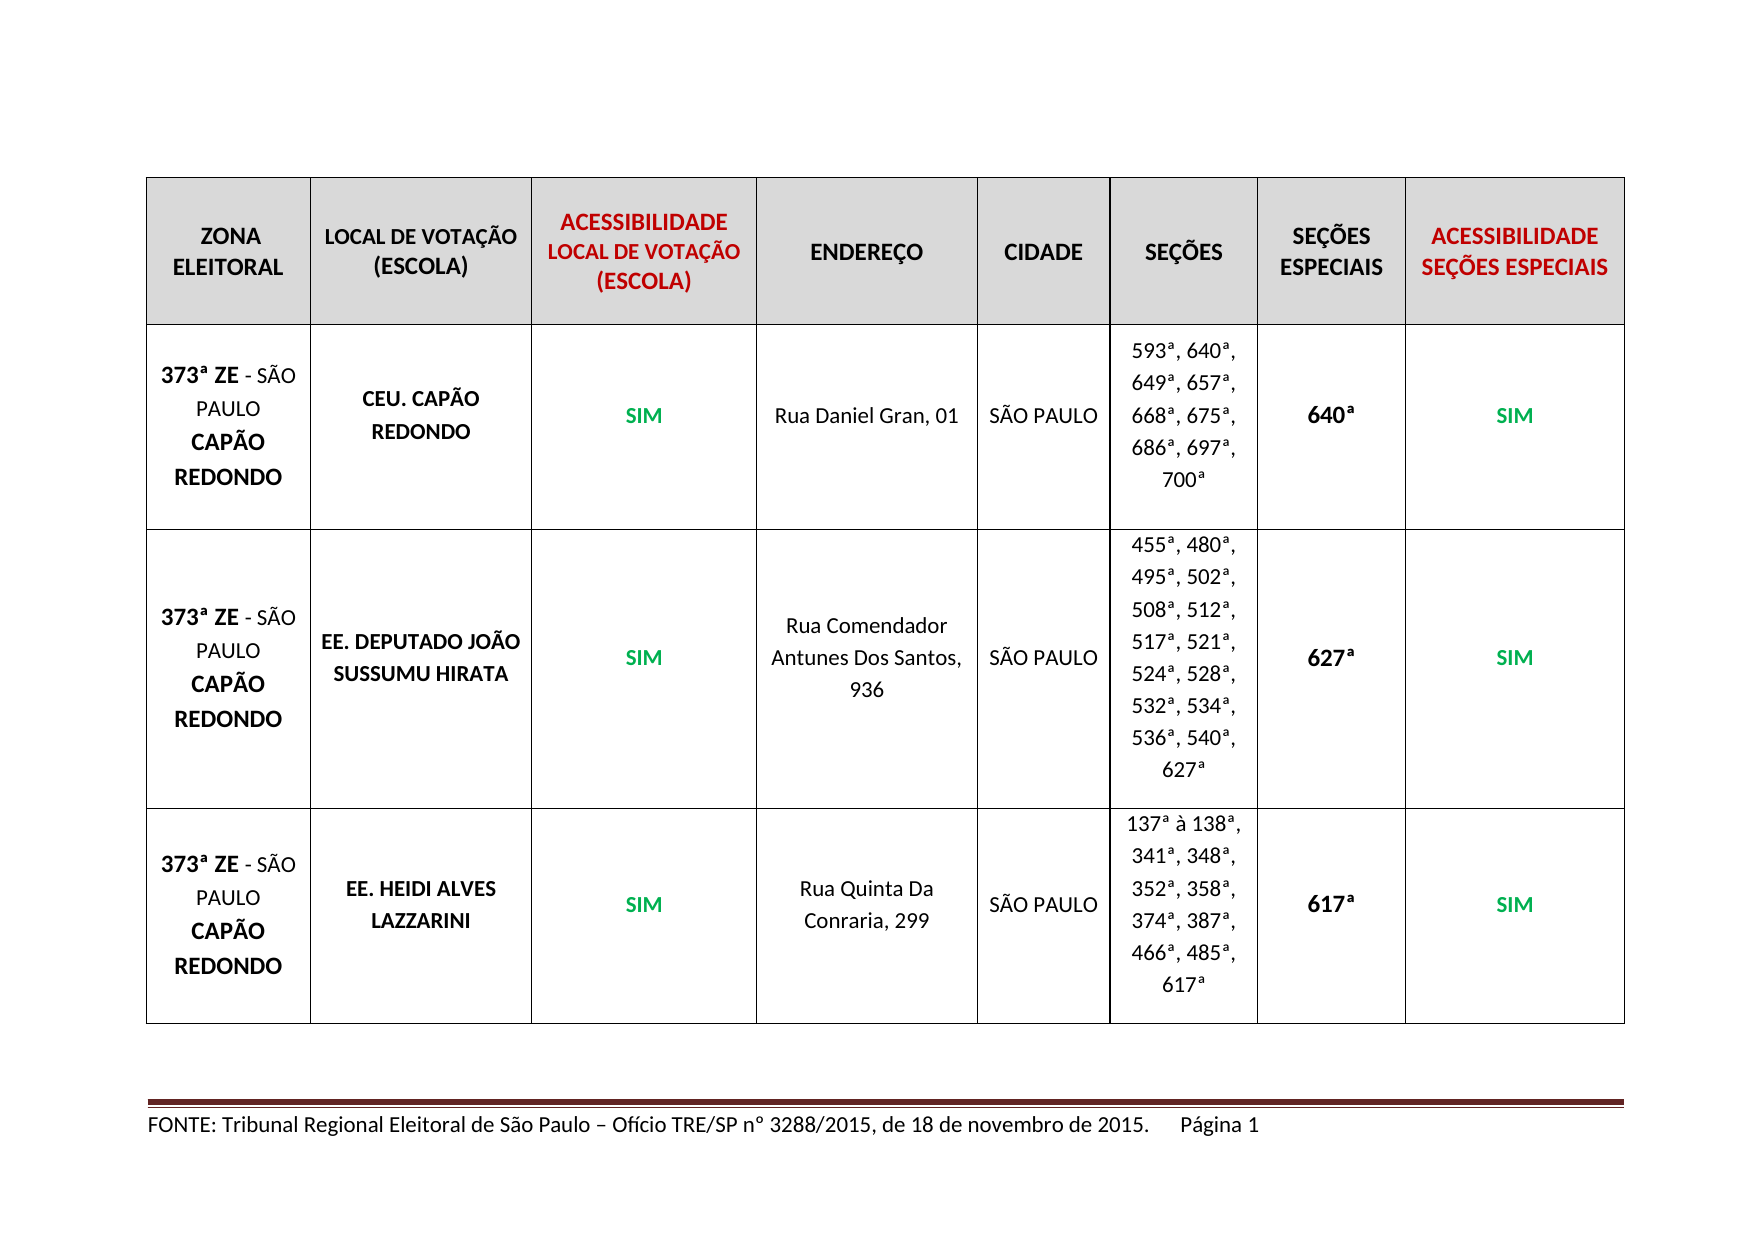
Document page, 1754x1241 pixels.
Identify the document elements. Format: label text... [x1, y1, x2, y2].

table_cell SÃO PAULO [978, 809, 1109, 1023]
table_cell 373ª ZE - SÃO PAULO CAPÃO REDONDO [147, 325, 310, 529]
table_cell CEU. CAPÃO REDONDO [311, 325, 531, 529]
table_cell 627ª [1258, 530, 1405, 808]
table_cell 617ª [1258, 809, 1405, 1023]
table_cell 373ª ZE - SÃO PAULO CAPÃO REDONDO [147, 809, 310, 1023]
table_cell 593ª, 640ª, 649ª, 657ª, 668ª, 675ª, 686ª, 697ª, 700ª [1111, 325, 1257, 529]
table_cell SÃO PAULO [978, 325, 1109, 529]
table_cell SÃO PAULO [978, 530, 1109, 808]
table_cell 373ª ZE - SÃO PAULO CAPÃO REDONDO [147, 530, 310, 808]
table_cell 640ª [1258, 325, 1405, 529]
table_cell Rua Quinta Da Conraria, 299 [757, 809, 977, 1023]
table_cell 137ª à 138ª, 341ª, 348ª, 352ª, 358ª, 374ª, 387ª, 466ª, 485ª, 617ª [1111, 809, 1257, 1023]
table_header SEÇÕES [1111, 178, 1257, 324]
table_cell Rua Daniel Gran, 01 [757, 325, 977, 529]
table_cell EE. HEIDI ALVES LAZZARINI [311, 809, 531, 1023]
table_header SEÇÕES ESPECIAIS [1258, 178, 1405, 324]
table_header ENDEREÇO [757, 178, 977, 324]
table_header ACESSIBILIDADE SEÇÕES ESPECIAIS [1406, 178, 1624, 324]
table_cell SIM [1406, 325, 1624, 529]
table_header CIDADE [978, 178, 1109, 324]
table_cell Rua Comendador Antunes Dos Santos, 936 [757, 530, 977, 808]
table_cell 455ª, 480ª, 495ª, 502ª, 508ª, 512ª, 517ª, 521ª, 524ª, 528ª, 532ª, 534ª, 536ª, 540ª, 627ª [1111, 530, 1257, 808]
table_header ZONA ELEITORAL [147, 178, 310, 324]
table_cell SIM [1406, 530, 1624, 808]
table_cell SIM [532, 530, 756, 808]
table_cell SIM [1406, 809, 1624, 1023]
table_header LOCAL DE VOTAÇÃO (ESCOLA) [311, 178, 531, 324]
table_cell SIM [532, 809, 756, 1023]
table_cell SIM [532, 325, 756, 529]
table_cell EE. DEPUTADO JOÃO SUSSUMU HIRATA [311, 530, 531, 808]
table_header ACESSIBILIDADE LOCAL DE VOTAÇÃO (ESCOLA) [532, 178, 756, 324]
